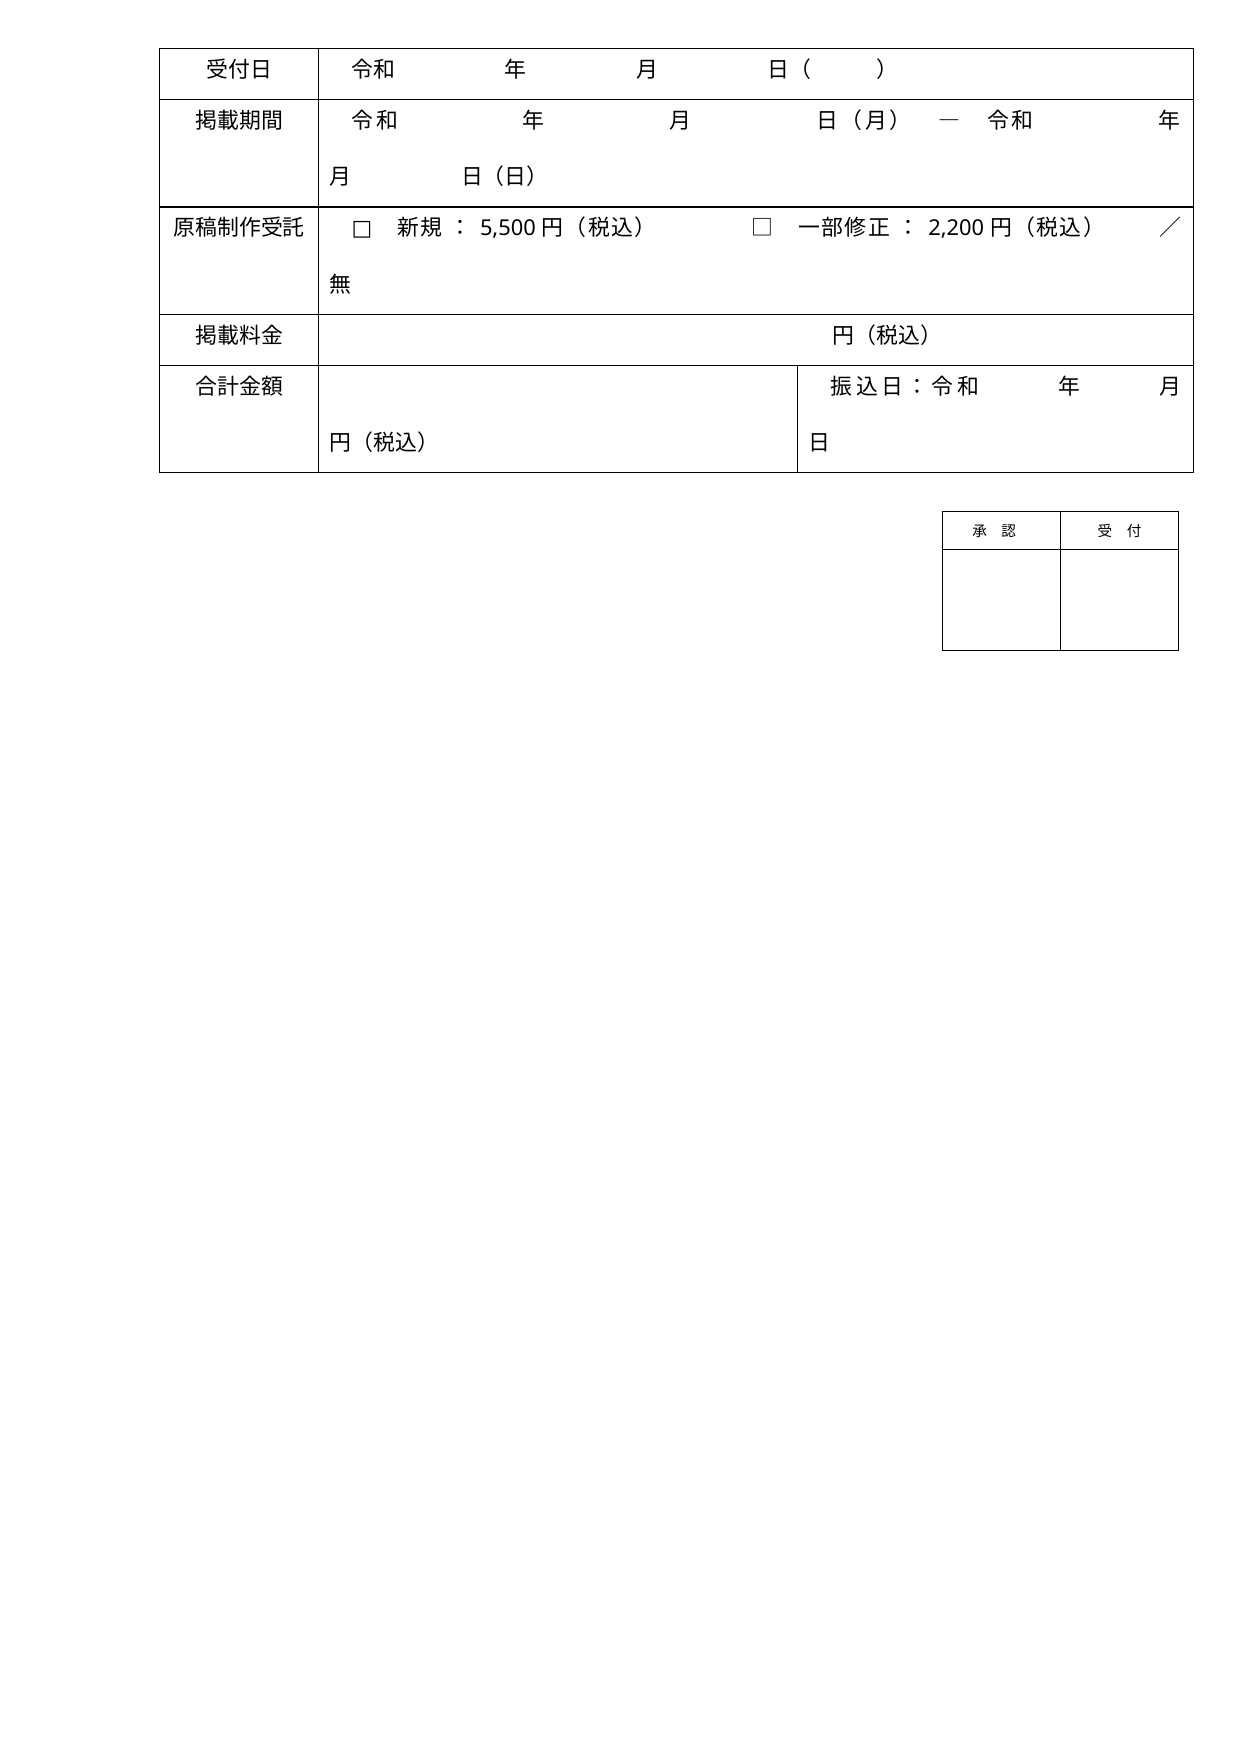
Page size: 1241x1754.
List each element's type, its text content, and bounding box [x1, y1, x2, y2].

table_cell 掲載料金 [160, 315, 318, 365]
table_cell 令和 年 月 日（月） ― 令和 年 月 日（日） [319, 100, 1193, 206]
table_cell 合計金額 [160, 366, 318, 472]
table_cell 円（税込） [319, 315, 1193, 365]
table_cell [1061, 550, 1178, 650]
table_cell 掲載期間 [160, 100, 318, 206]
table_header 受 付 [1061, 512, 1178, 549]
table_cell □ 新規 ： 5,500円（税込） □ 一部修正 ： 2,200円（税込） ／ 無 [319, 208, 1193, 314]
table_header 令和 年 月 日（ ） [319, 49, 1193, 99]
table_cell [943, 550, 1060, 650]
table_header 受付日 [160, 49, 318, 99]
table_header 承 認 [943, 512, 1060, 549]
table_cell 原稿制作受託 [160, 208, 318, 314]
table_cell 円（税込） [319, 366, 797, 472]
table_cell 振込日：令和 年 月 日 [798, 366, 1193, 472]
